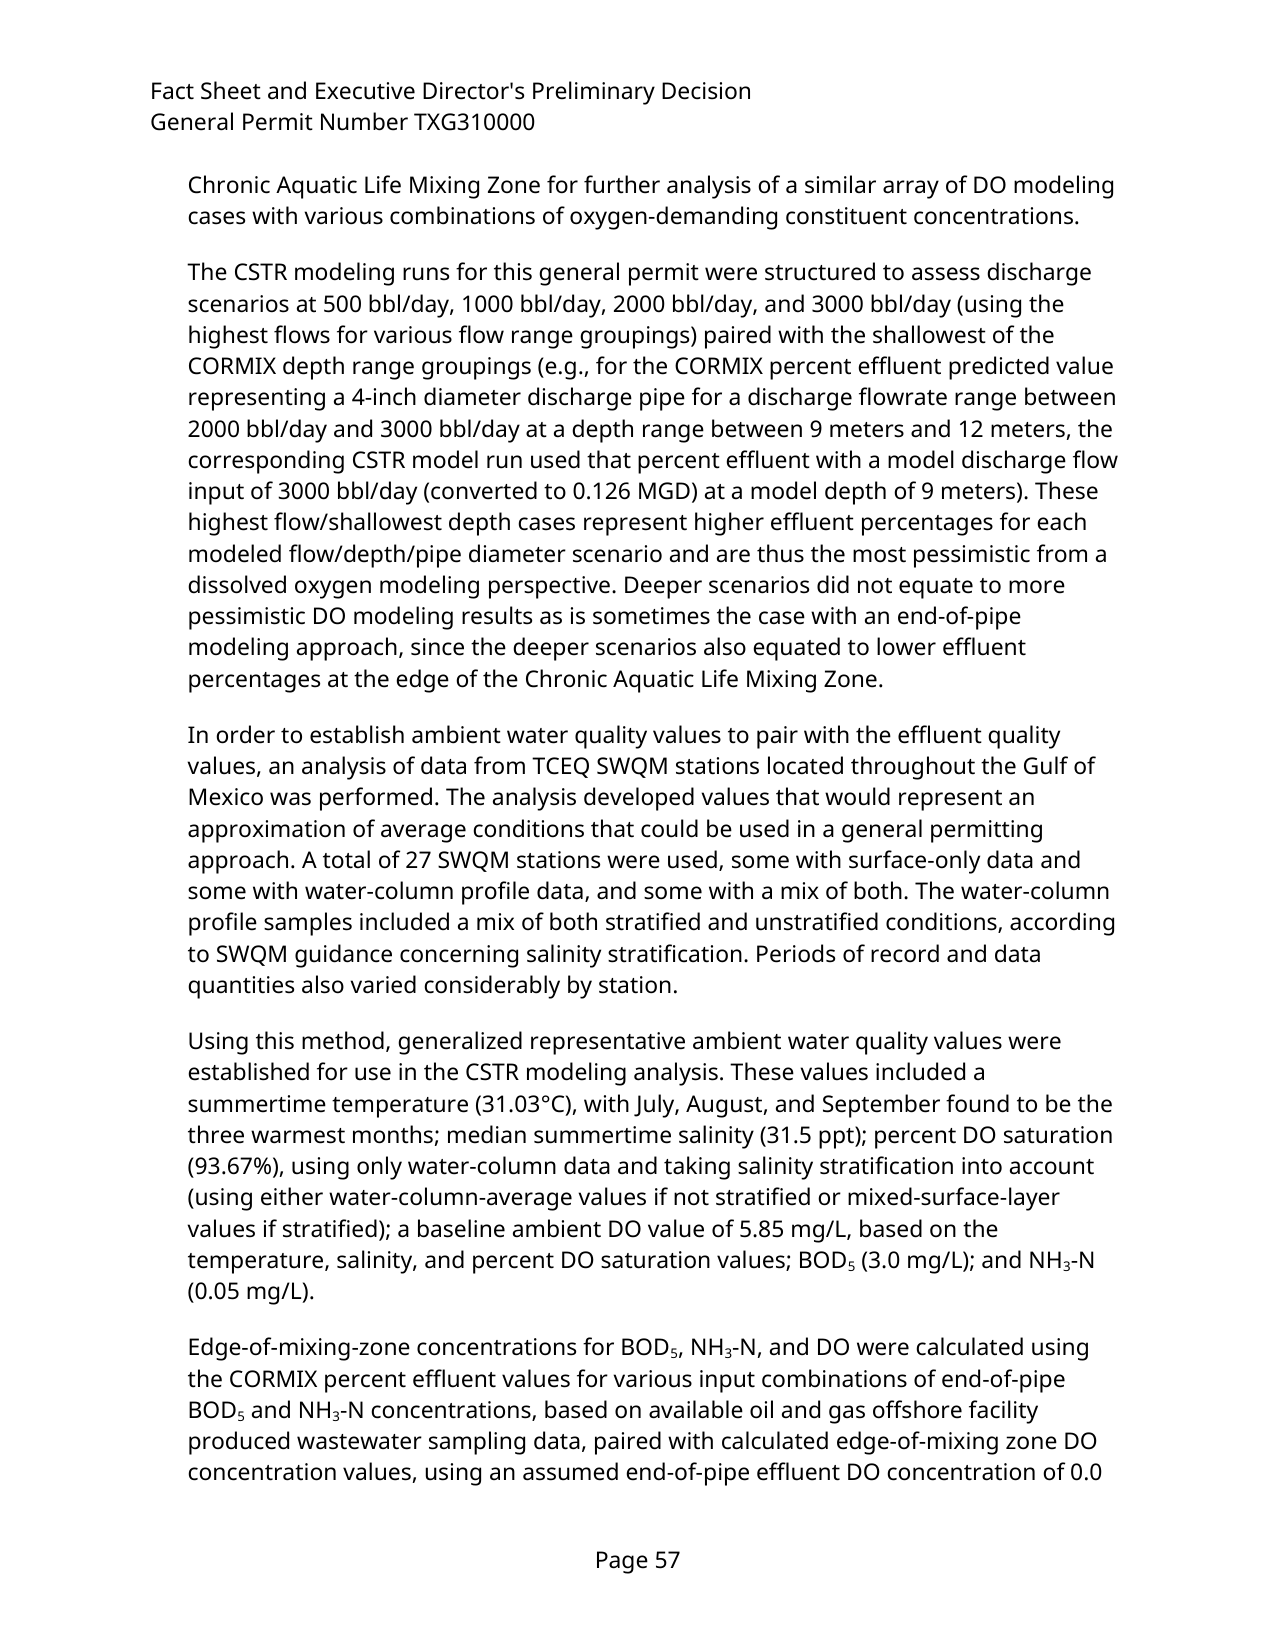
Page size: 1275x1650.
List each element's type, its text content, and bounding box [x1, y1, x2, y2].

text In order to establish ambient water quality values to pair with the effluent quality values, an analysis of data from TCEQ SWQM stations located throughout the Gulf of Mexico was performed. The analysis developed values that would represent an approximation of average conditions that could be used in a general permitting approach. A total of 27 SWQM stations were used, some with surface-only data and some with water-column profile data, and some with a mix of both. The water-column profile samples included a mix of both stratified and unstratified conditions, according to SWQM guidance concerning salinity stratification. Periods of record and data quantities also varied considerably by station. [187, 719, 1125, 1000]
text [187, 1331, 1125, 1487]
text Using this method, generalized representative ambient water quality values were established for use in the CSTR modeling analysis. These values included a summertime temperature (31.03°C), with July, August, and September found to be the three warmest months; median summertime salinity (31.5 ppt); percent DO saturation (93.67%), using only water-column data and taking salinity stratification into account (using either water-column-average values if not stratified or mixed-surface-layer values if stratified); a baseline ambient DO value of 5.85 mg/L, based on the temperature, salinity, and percent DO saturation values; BOD5 (3.0 mg/L); and NH3-N (0.05 mg/L). [187, 1025, 1125, 1306]
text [187, 169, 1125, 231]
text The CSTR modeling runs for this general permit were structured to assess discharge scenarios at 500 bbl/day, 1000 bbl/day, 2000 bbl/day, and 3000 bbl/day (using the highest flows for various flow range groupings) paired with the shallowest of the CORMIX depth range groupings (e.g., for the CORMIX percent effluent predicted value representing a 4-inch diameter discharge pipe for a discharge flowrate range between 2000 bbl/day and 3000 bbl/day at a depth range between 9 meters and 12 meters, the corresponding CSTR model run used that percent effluent with a model discharge flow input of 3000 bbl/day (converted to 0.126 MGD) at a model depth of 9 meters). These highest flow/shallowest depth cases represent higher effluent percentages for each modeled flow/depth/pipe diameter scenario and are thus the most pessimistic from a dissolved oxygen modeling perspective. Deeper scenarios did not equate to more pessimistic DO modeling results as is sometimes the case with an end-of-pipe modeling approach, since the deeper scenarios also equated to lower effluent percentages at the edge of the Chronic Aquatic Life Mixing Zone. [187, 256, 1125, 694]
